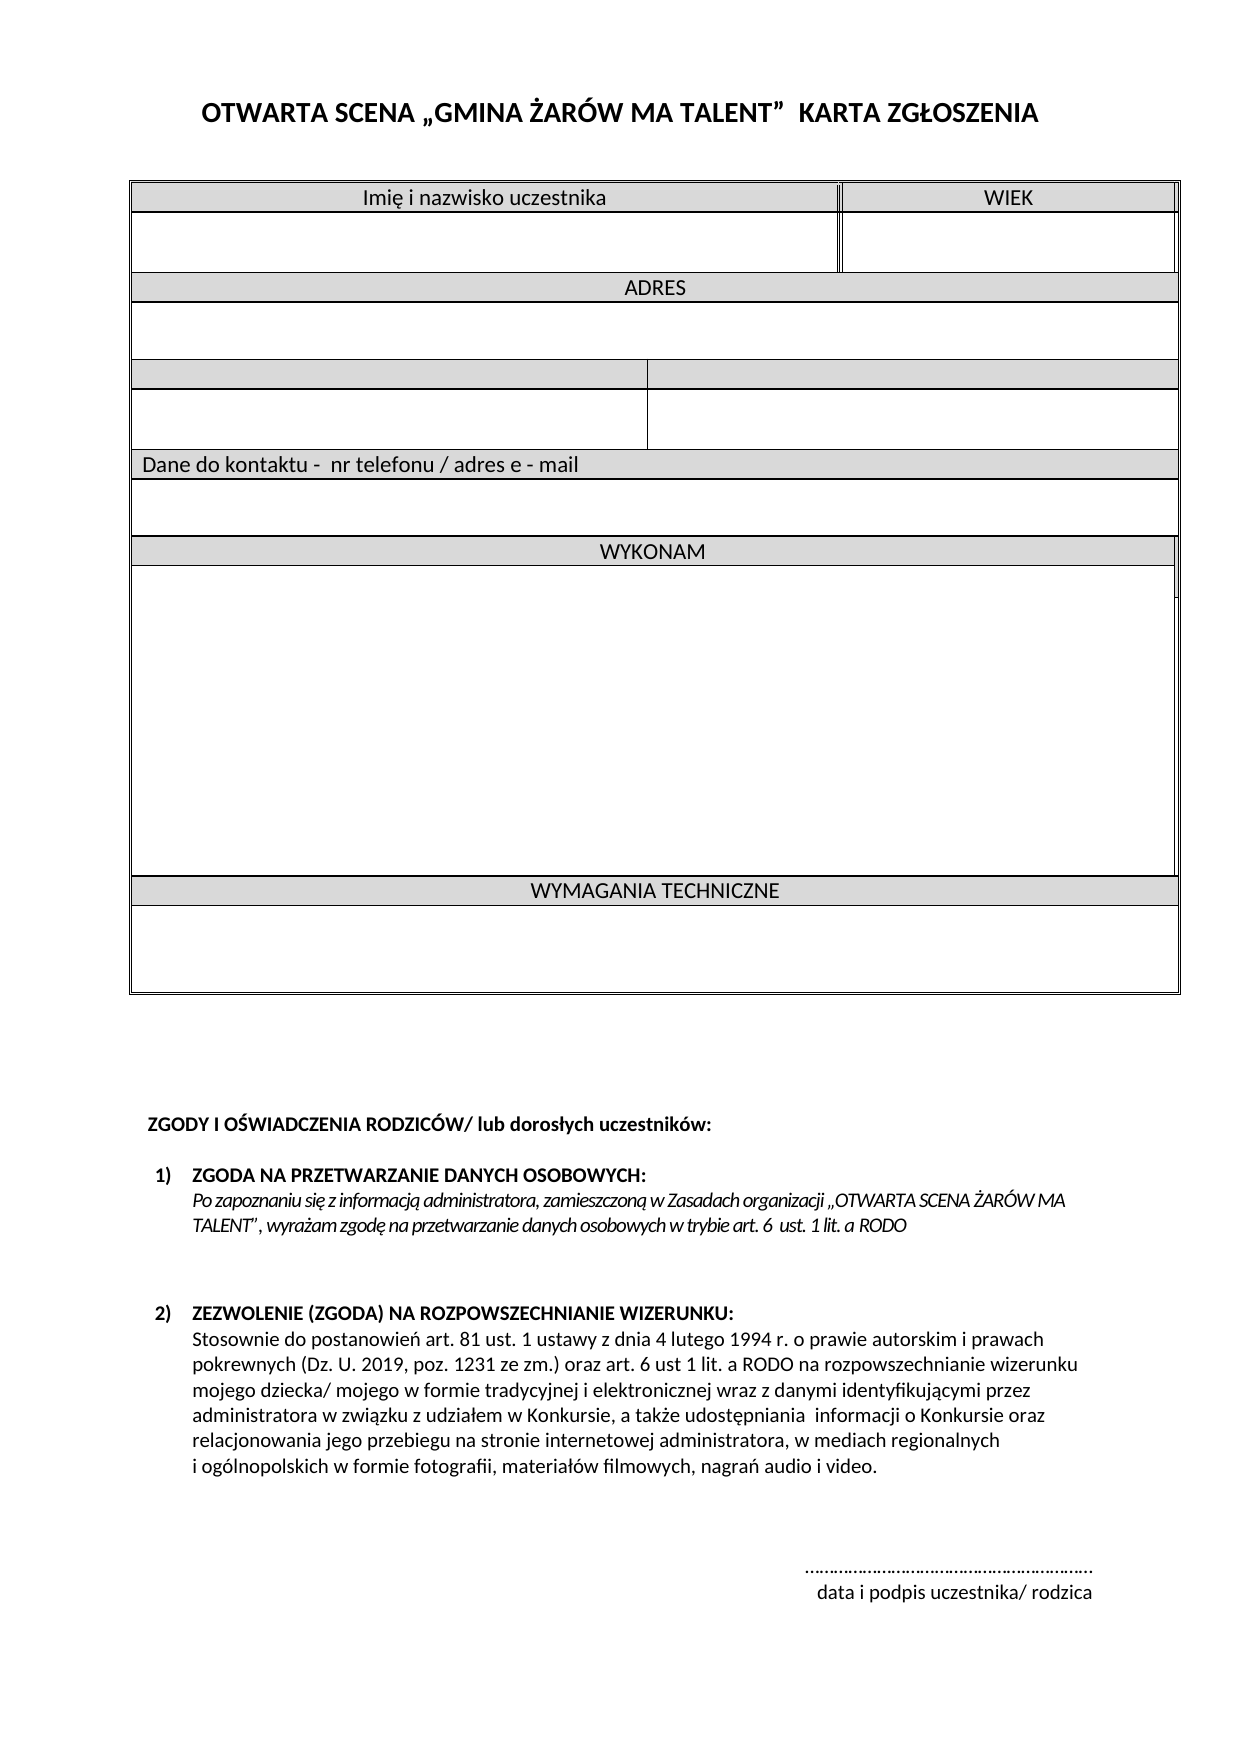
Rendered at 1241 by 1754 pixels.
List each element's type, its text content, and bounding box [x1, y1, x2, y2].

table_header WIEK [843, 183, 1174, 211]
table_cell [132, 213, 837, 272]
table_cell [132, 360, 647, 388]
table_cell ADRES [132, 273, 1178, 301]
table_header Imię i nazwisko uczestnika [131, 181, 839, 211]
text OTWARTA SCENA „GMINA ŻARÓW MA TALENT” KARTA ZGŁOSZENIA [148, 94, 1093, 130]
table_cell [648, 360, 1178, 388]
table_cell [132, 566, 1174, 875]
list ZGODA NA PRZETWARZANIE DANYCH OSOBOWYCH: [154, 1162, 1093, 1187]
table_cell [132, 390, 647, 448]
table_cell [132, 303, 1178, 358]
text ZGODY I OŚWIADCZENIA RODZICÓW/ lub dorosłych uczestników: [148, 1111, 1093, 1136]
table_cell WYMAGANIA TECHNICZNE [132, 877, 1178, 905]
table_cell [132, 480, 1178, 535]
list ZEZWOLENIE (ZGODA) NA ROZPOWSZECHNIANIE WIZERUNKU: [154, 1301, 1093, 1326]
text data i podpis uczestnika/ rodzica [192, 1579, 1093, 1604]
table_cell [648, 390, 1178, 448]
table_cell [843, 213, 1174, 272]
table_cell Dane do kontaktu - nr telefonu / adres e - mail [132, 450, 1178, 478]
table_cell WYKONAM [132, 537, 1174, 565]
table_cell [132, 906, 1178, 992]
text Stosownie do postanowień art. 81 ust. 1 ustawy z dnia 4 lutego 1994 r. o prawie autorskim i prawach pokrewnych (Dz. U. 2019, poz. 1231 ze zm.) oraz art. 6 ust 1 lit. a RODO na rozpowszechnianie wizerunku mojego dziecka/ mojego w formie tradycyjnej i elektronicznej wraz z danymi identyfikującymi przez administratora w związku z udziałem w Konkursie, a także udostępniania informacji o Konkursie oraz relacjonowania jego przebiegu na stronie internetowej administratora, w mediach regionalnych i ogólnopolskich w formie fotografii, materiałów filmowych, nagrań audio i video. [192, 1326, 1093, 1478]
text …………………………………………………… [192, 1553, 1093, 1579]
text Po zapoznaniu się z informacją administratora, zamieszczoną w Zasadach organizacji „OTWARTA SCENA ŻARÓW MA TALENT”, wyrażam zgodę na przetwarzanie danych osobowych w trybie art. 6 ust. 1 lit. a RODO [192, 1187, 1093, 1238]
